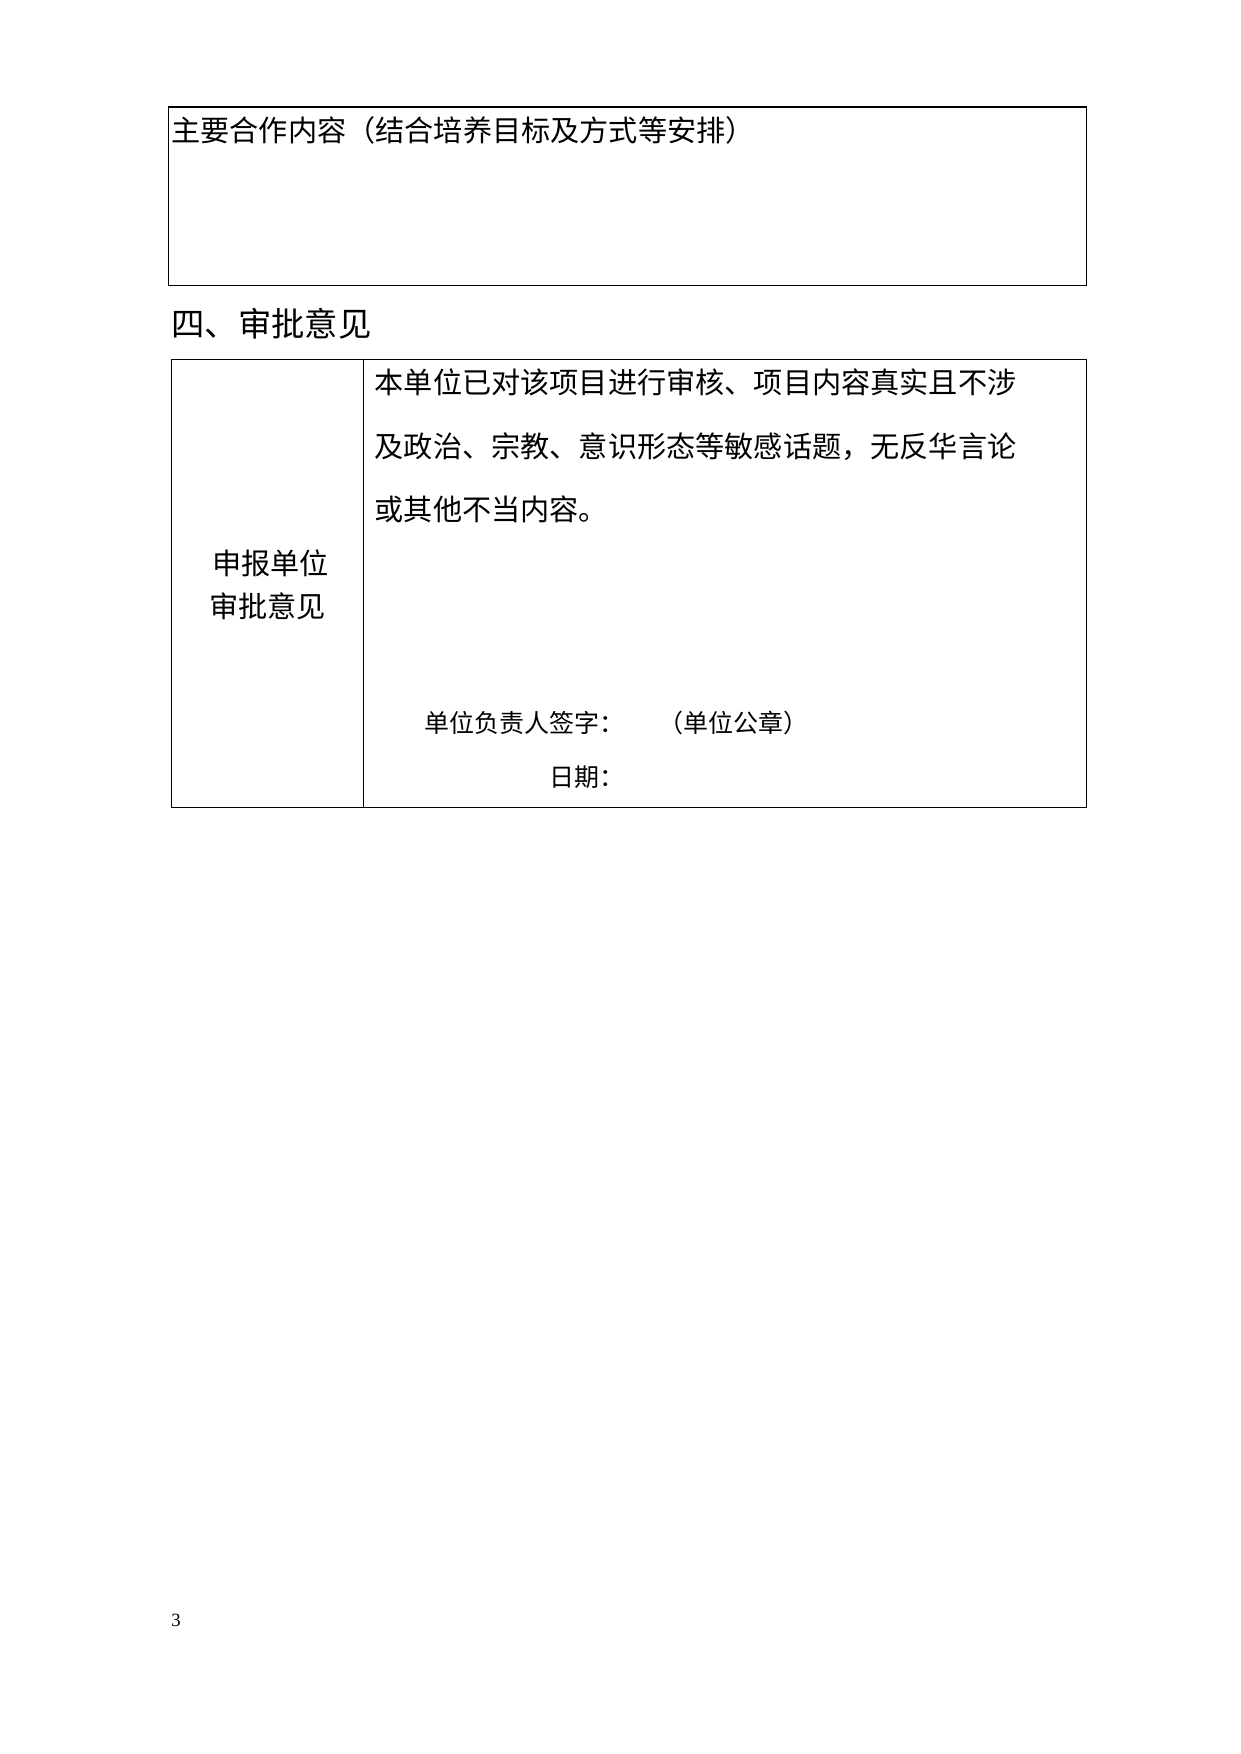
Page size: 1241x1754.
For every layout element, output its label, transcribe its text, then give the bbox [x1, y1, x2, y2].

table_header 本单位已对该项目进行审核、项目内容真实且不涉及政治、宗教、意识形态等敏感话题，无反华言论或其他不当内容。 单位负责人签字： （单位公章） 日期： [364, 360, 1086, 807]
table_cell 主要合作内容（结合培养目标及方式等安排） [169, 108, 1086, 285]
text 四、审批意见 [171, 298, 1053, 346]
table_header 申报单位 审批意见 [172, 360, 363, 807]
